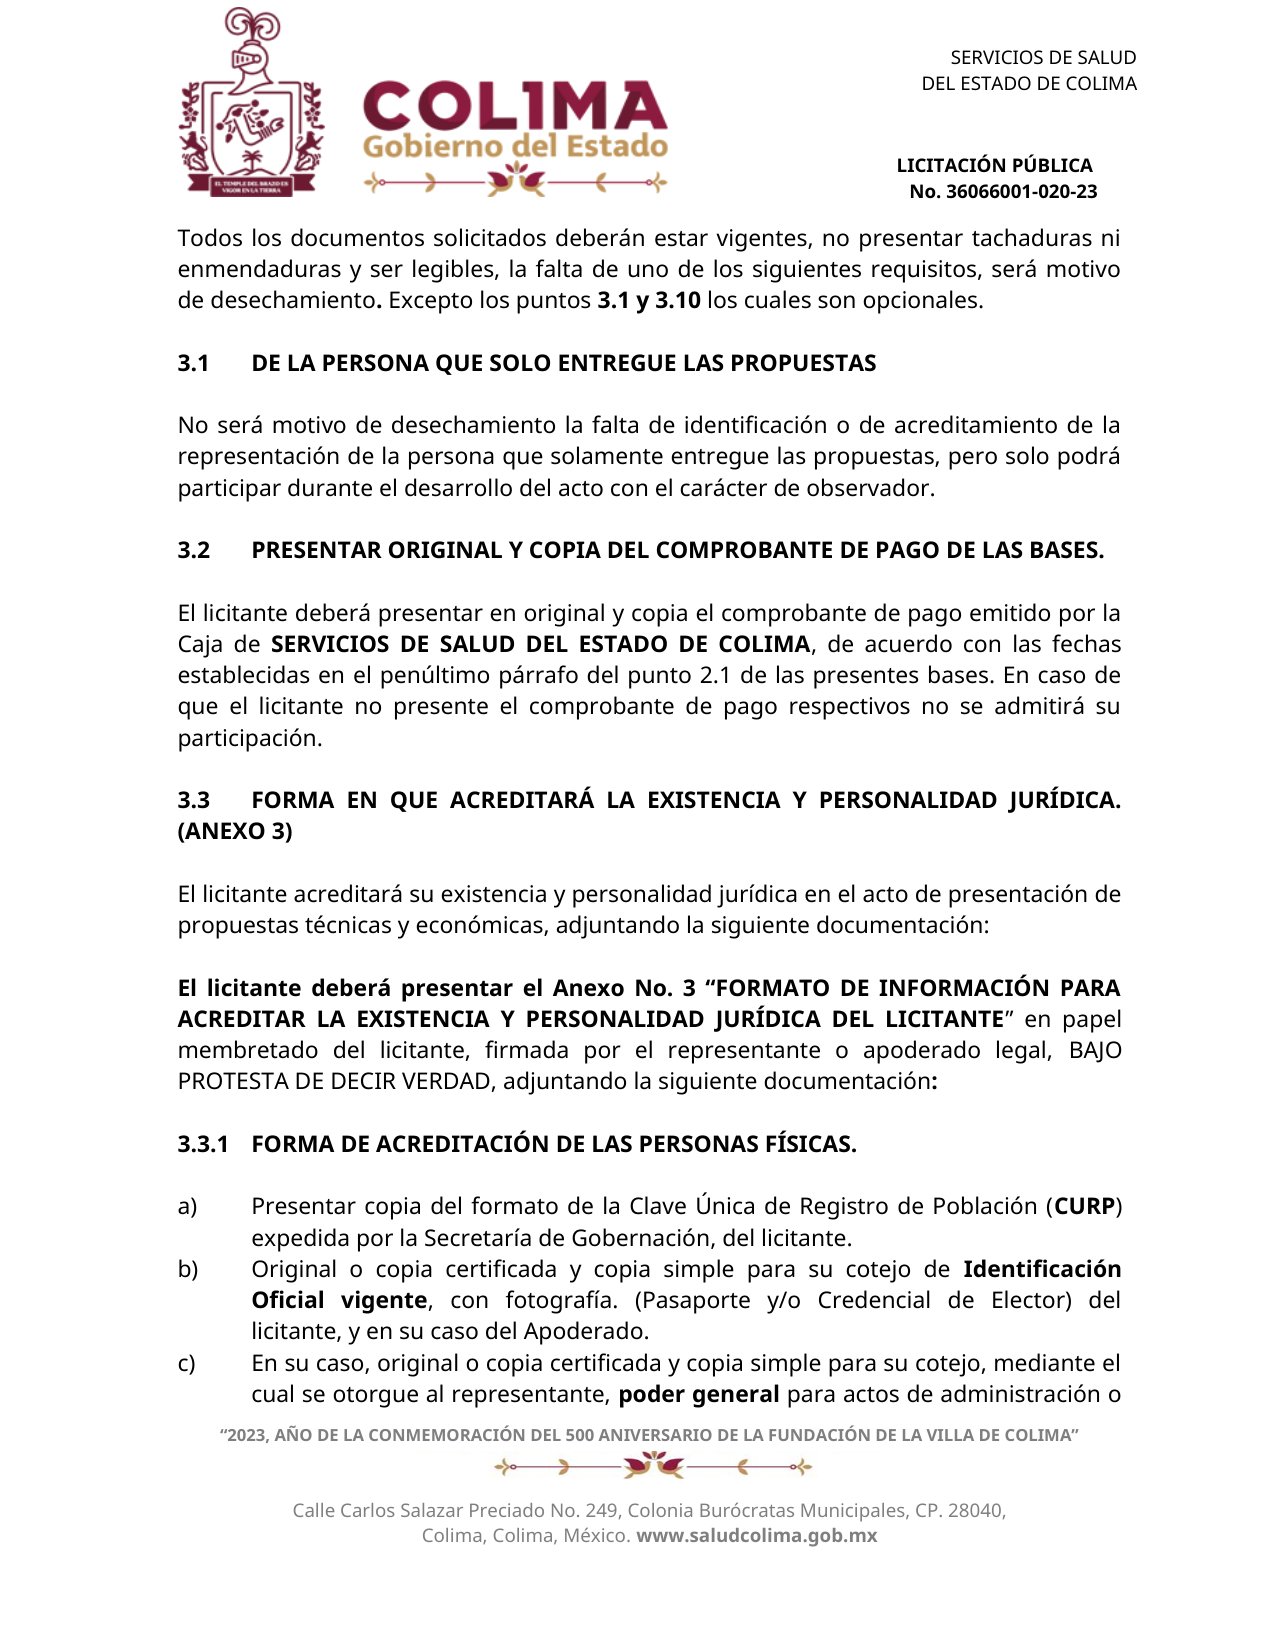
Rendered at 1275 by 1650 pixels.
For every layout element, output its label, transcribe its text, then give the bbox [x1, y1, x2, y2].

text El licitante deberá presentar en original y copia el comprobante de pago emitido por la Caja de SERVICIOS DE SALUD DEL ESTADO DE COLIMA, de acuerdo con las fechas establecidas en el penúltimo párrafo del punto 2.1 de las presentes bases. En caso de que el licitante no presente el comprobante de pago respectivos no se admitirá su participación. [177, 597, 1122, 753]
text 3.3.1 FORMA DE ACREDITACIÓN DE LAS PERSONAS FÍSICAS. [177, 1128, 1122, 1159]
text No será motivo de desechamiento la falta de identificación o de acreditamiento de la representación de la persona que solamente entregue las propuestas, pero solo podrá participar durante el desarrollo del acto con el carácter de observador. [177, 409, 1122, 503]
text El licitante deberá presentar el Anexo No. 3 “FORMATO DE INFORMACIÓN PARA ACREDITAR LA EXISTENCIA Y PERSONALIDAD JURÍDICA DEL LICITANTE” en papel membretado del licitante, firmada por el representante o apoderado legal, BAJO PROTESTA DE DECIR VERDAD, adjuntando la siguiente documentación: [177, 972, 1122, 1097]
text 3.1 DE LA PERSONA QUE SOLO ENTREGUE LAS PROPUESTAS [177, 347, 1122, 378]
text 3.2 PRESENTAR ORIGINAL Y COPIA DEL COMPROBANTE DE PAGO DE LAS BASES. [177, 534, 1122, 565]
text b) Original o copia certificada y copia simple para su cotejo de Identificación Oficial vigente, con fotografía. (Pasaporte y/o Credencial de Elector) del licitante, y en su caso del Apoderado. [177, 1253, 1122, 1347]
text El licitante acreditará su existencia y personalidad jurídica en el acto de presentación de propuestas técnicas y económicas, adjuntando la siguiente documentación: [177, 878, 1122, 940]
text a) Presentar copia del formato de la Clave Única de Registro de Población (CURP) expedida por la Secretaría de Gobernación, del licitante. [177, 1190, 1122, 1253]
picture [414, 1451, 893, 1480]
picture [178, 7, 668, 197]
text 3.3 FORMA EN QUE ACREDITARÁ LA EXISTENCIA Y PERSONALIDAD JURÍDICA. (ANEXO 3) [177, 784, 1122, 847]
text Todos los documentos solicitados deberán estar vigentes, no presentar tachaduras ni enmendaduras y ser legibles, la falta de uno de los siguientes requisitos, será motivo de desechamiento. Excepto los puntos 3.1 y 3.10 los cuales son opcionales. [177, 222, 1122, 315]
